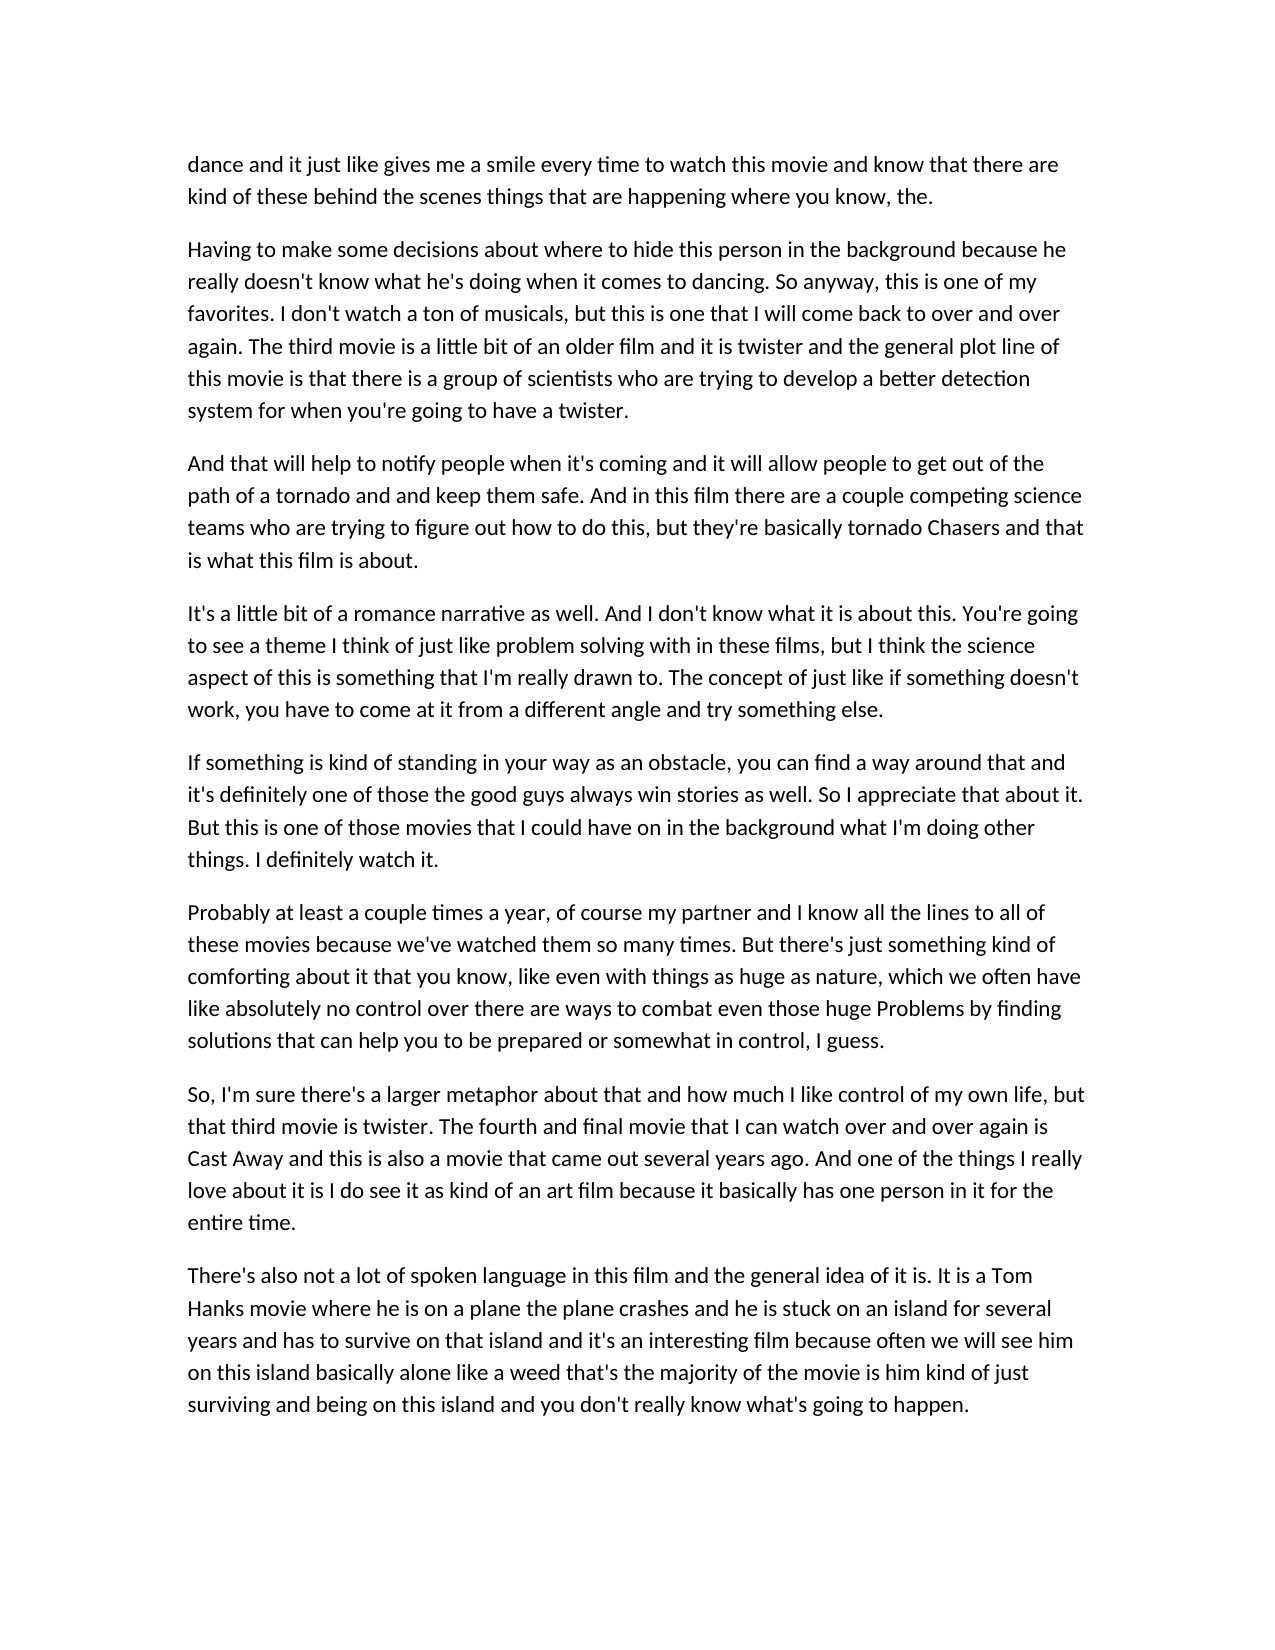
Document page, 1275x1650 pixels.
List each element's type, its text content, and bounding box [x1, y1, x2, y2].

text So, I'm sure there's a larger metaphor about that and how much I like control of my own life, but that third movie is twister. The fourth and final movie that I can watch over and over again is Cast Away and this is also a movie that came out several years ago. And one of the things I really love about it is I do see it as kind of an art film because it basically has one person in it for the entire time. [187, 1080, 1087, 1236]
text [187, 150, 1087, 210]
text Having to make some decisions about where to hide this person in the background because he really doesn't know what he's doing when it comes to dancing. So anyway, this is one of my favorites. I don't watch a ton of musicals, but this is one that I will come back to over and over again. The third movie is a little bit of an older film and it is twister and the general plot line of this movie is that there is a group of scientists who are trying to develop a better detection system for when you're going to have a twister. [187, 235, 1087, 424]
text If something is kind of standing in your way as an obstacle, you can find a way around that and it's definitely one of those the good guys always win stories as well. So I appreciate that about it. But this is one of those movies that I could have on in the background what I'm doing other things. I definitely watch it. [187, 748, 1087, 873]
text There's also not a lot of spoken language in this film and the general idea of it is. It is a Tom Hanks movie where he is on a plane the plane crashes and he is stuck on an island for several years and has to survive on that island and it's an interesting film because often we will see him on this island basically alone like a weed that's the majority of the movie is him kind of just surviving and being on this island and you don't really know what's going to happen. [187, 1261, 1087, 1418]
text And that will help to notify people when it's coming and it will allow people to get out of the path of a tornado and and keep them safe. And in this film there are a couple competing science teams who are trying to figure out how to do this, but they're basically tornado Chasers and that is what this film is about. [187, 449, 1087, 574]
text It's a little bit of a romance narrative as well. And I don't know what it is about this. You're going to see a theme I think of just like problem solving with in these films, but I think the science aspect of this is something that I'm really drawn to. The concept of just like if something doesn't work, you have to come at it from a different angle and try something else. [187, 599, 1087, 723]
text Probably at least a couple times a year, of course my partner and I know all the lines to all of these movies because we've watched them so many times. But there's just something kind of comforting about it that you know, like even with things as huge as nature, which we often have like absolutely no control over there are ways to combat even those huge Problems by finding solutions that can help you to be prepared or somewhat in control, I guess. [187, 898, 1087, 1055]
